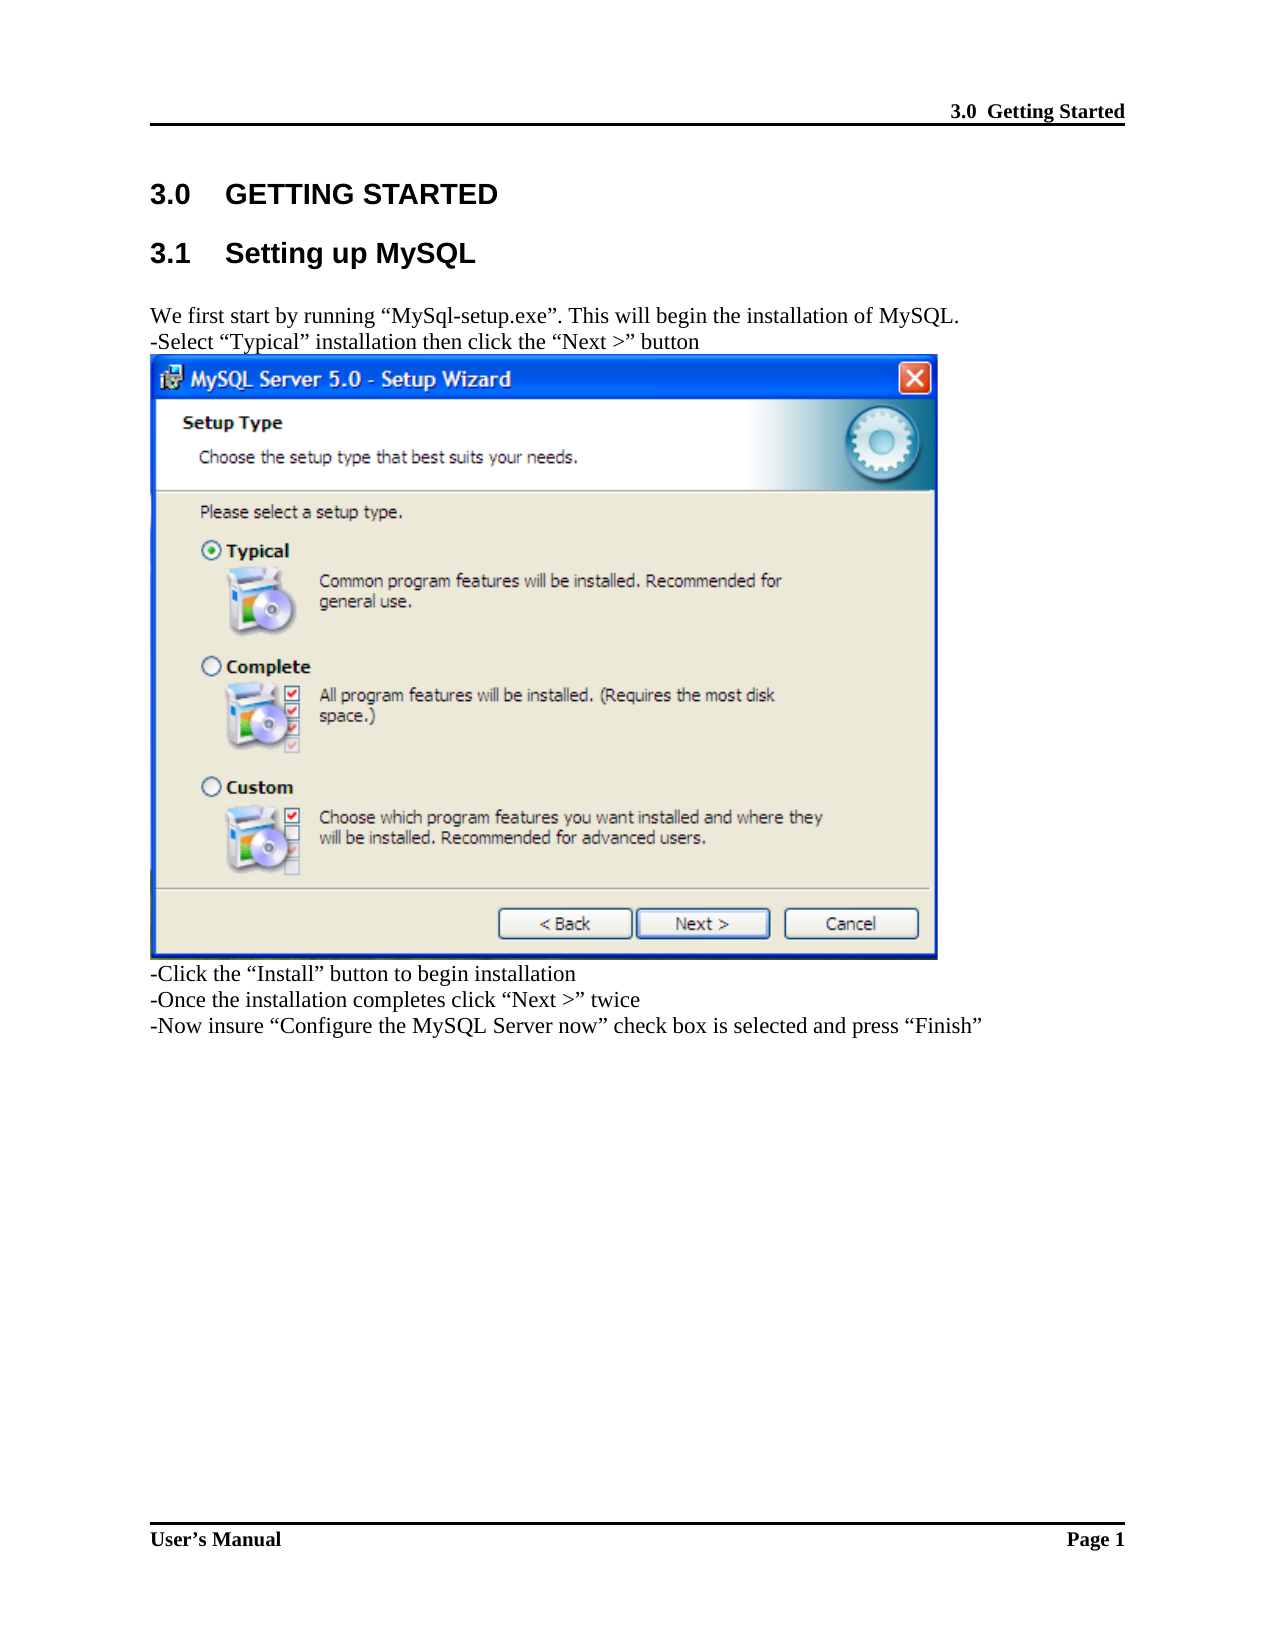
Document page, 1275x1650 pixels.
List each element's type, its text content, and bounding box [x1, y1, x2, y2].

text -Click the “Install” button to begin installation [150, 959, 1125, 986]
text -Select “Typical” installation then click the “Next >” button [150, 328, 1125, 355]
text We first start by running “MySql-setup.exe”. This will begin the installation of MySQL. [150, 302, 1125, 328]
picture [150, 354, 938, 960]
subtitle GETTING STARTED [150, 177, 1125, 211]
subtitle 3.1 Setting up MySQL [150, 236, 1125, 269]
text -Once the installation completes click “Next >” twice [150, 986, 1125, 1012]
text -Now insure “Configure the MySQL Server now” check box is selected and press “Finish” [150, 1012, 1125, 1039]
